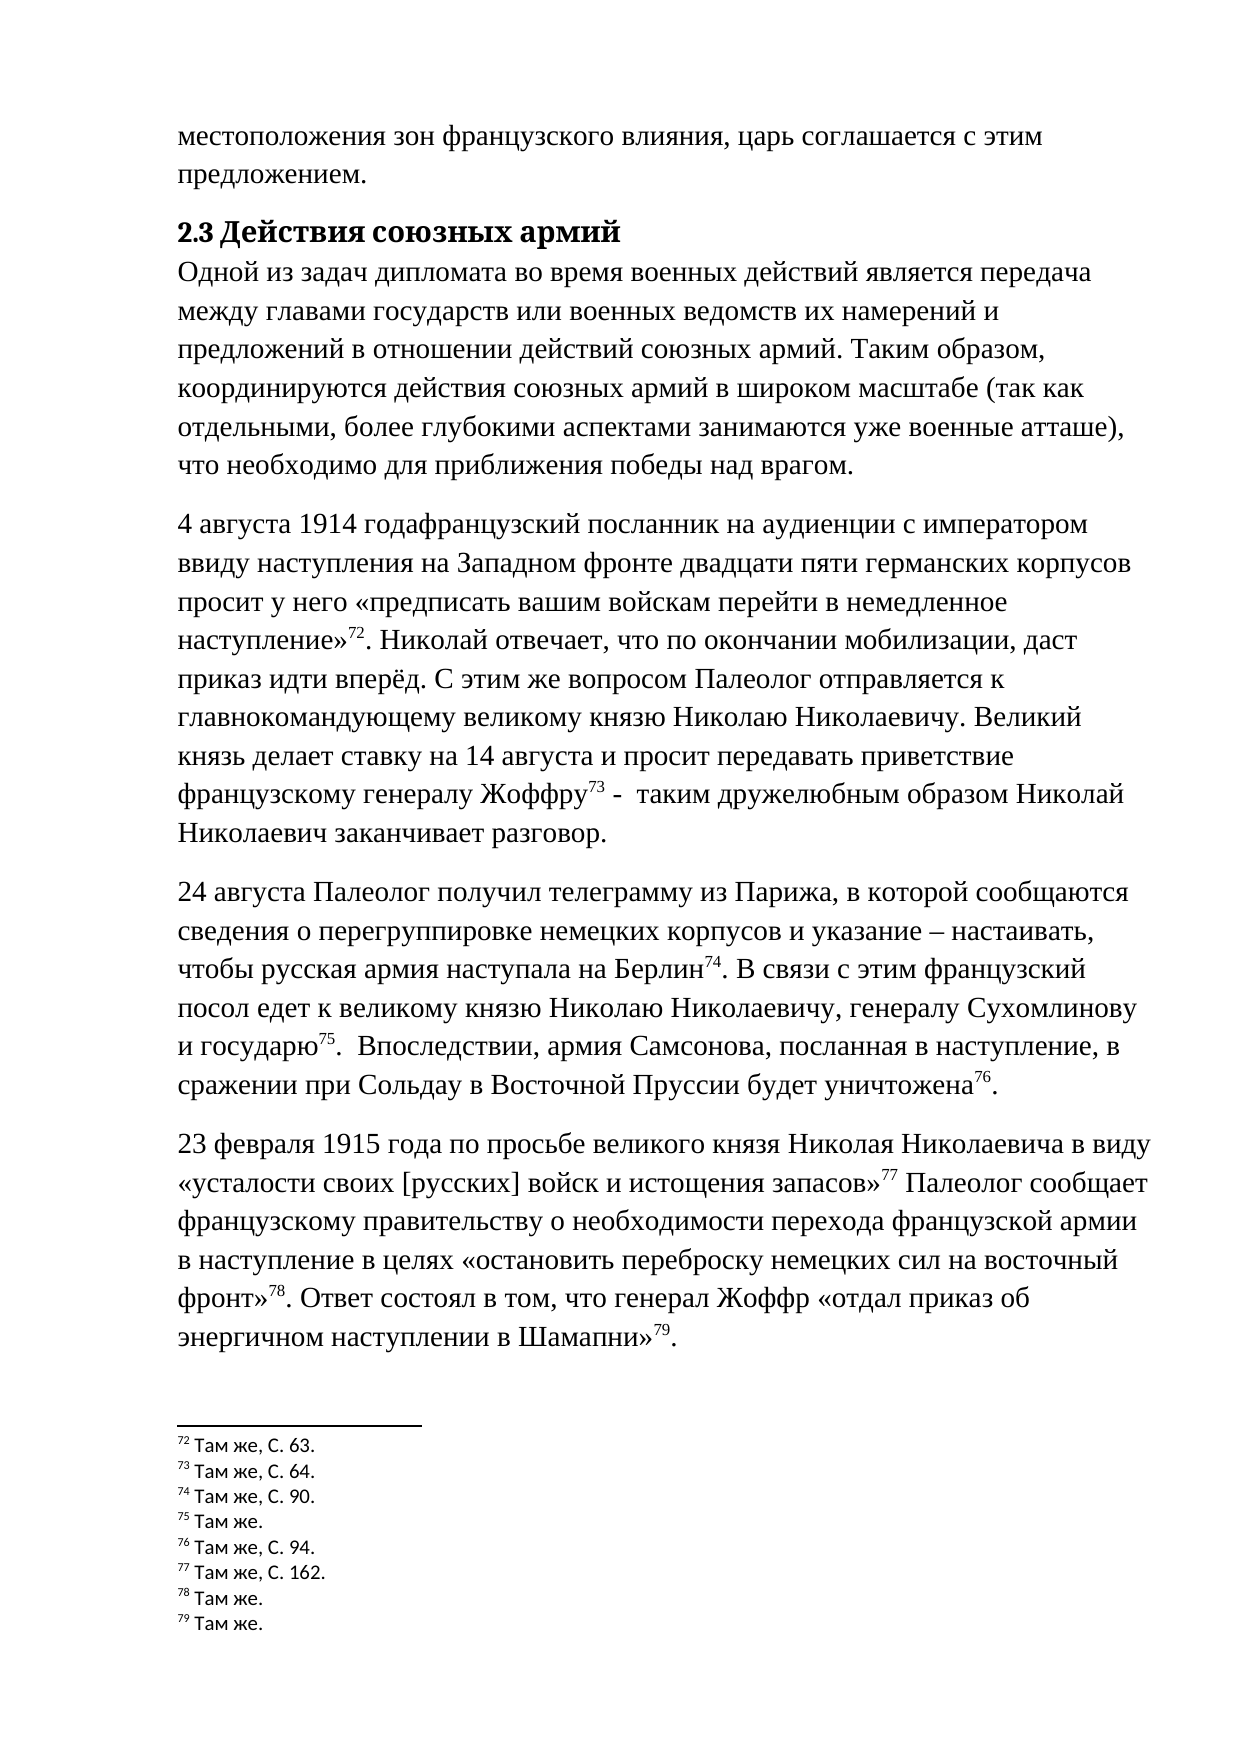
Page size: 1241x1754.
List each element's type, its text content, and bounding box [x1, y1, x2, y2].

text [177, 118, 1152, 190]
subtitle 2.3 Действия союзных армий [177, 216, 1152, 249]
text 23 февраля 1915 года по просьбе великого князя Николая Николаевича в виду «усталости своих [русских] войск и истощения запасов» Палеолог сообщает французскому правительству о необходимости перехода французской армии в наступление в целях «остановить переброску немецких сил на восточный фронт». Ответ состоял в том, что генерал Жоффр «отдал приказ об энергичном наступлении в Шамапни». [177, 1126, 1152, 1353]
text 24 августа Палеолог получил телеграмму из Парижа, в которой сообщаются сведения о перегруппировке немецких корпусов и указание – настаивать, чтобы русская армия наступала на Берлин. В связи с этим французский посол едет к великому князю Николаю Николаевичу, генералу Сухомлинову и государю. Впоследствии, армия Самсонова, посланная в наступление, в сражении при Сольдау в Восточной Пруссии будет уничтожена. [177, 874, 1152, 1101]
text 4 августа 1914 годафранцузский посланник на аудиенции с императором ввиду наступления на Западном фронте двадцати пяти германских корпусов просит у него «предписать вашим войскам перейти в немедленное наступление». Николай отвечает, что по окончании мобилизации, даст приказ идти вперёд. С этим же вопросом Палеолог отправляется к главнокомандующему великому князю Николаю Николаевичу. Великий князь делает ставку на 14 августа и просит передавать приветствие французскому генералу Жоффру - таким дружелюбным образом Николай Николаевич заканчивает разговор. [177, 507, 1152, 848]
text Одной из задач дипломата во время военных действий является передача между главами государств или военных ведомств их намерений и предложений в отношении действий союзных армий. Таким образом, координируются действия союзных армий в широком масштабе (так как отдельными, более глубокими аспектами занимаются уже военные атташе), что необходимо для приближения победы над врагом. [177, 254, 1152, 481]
